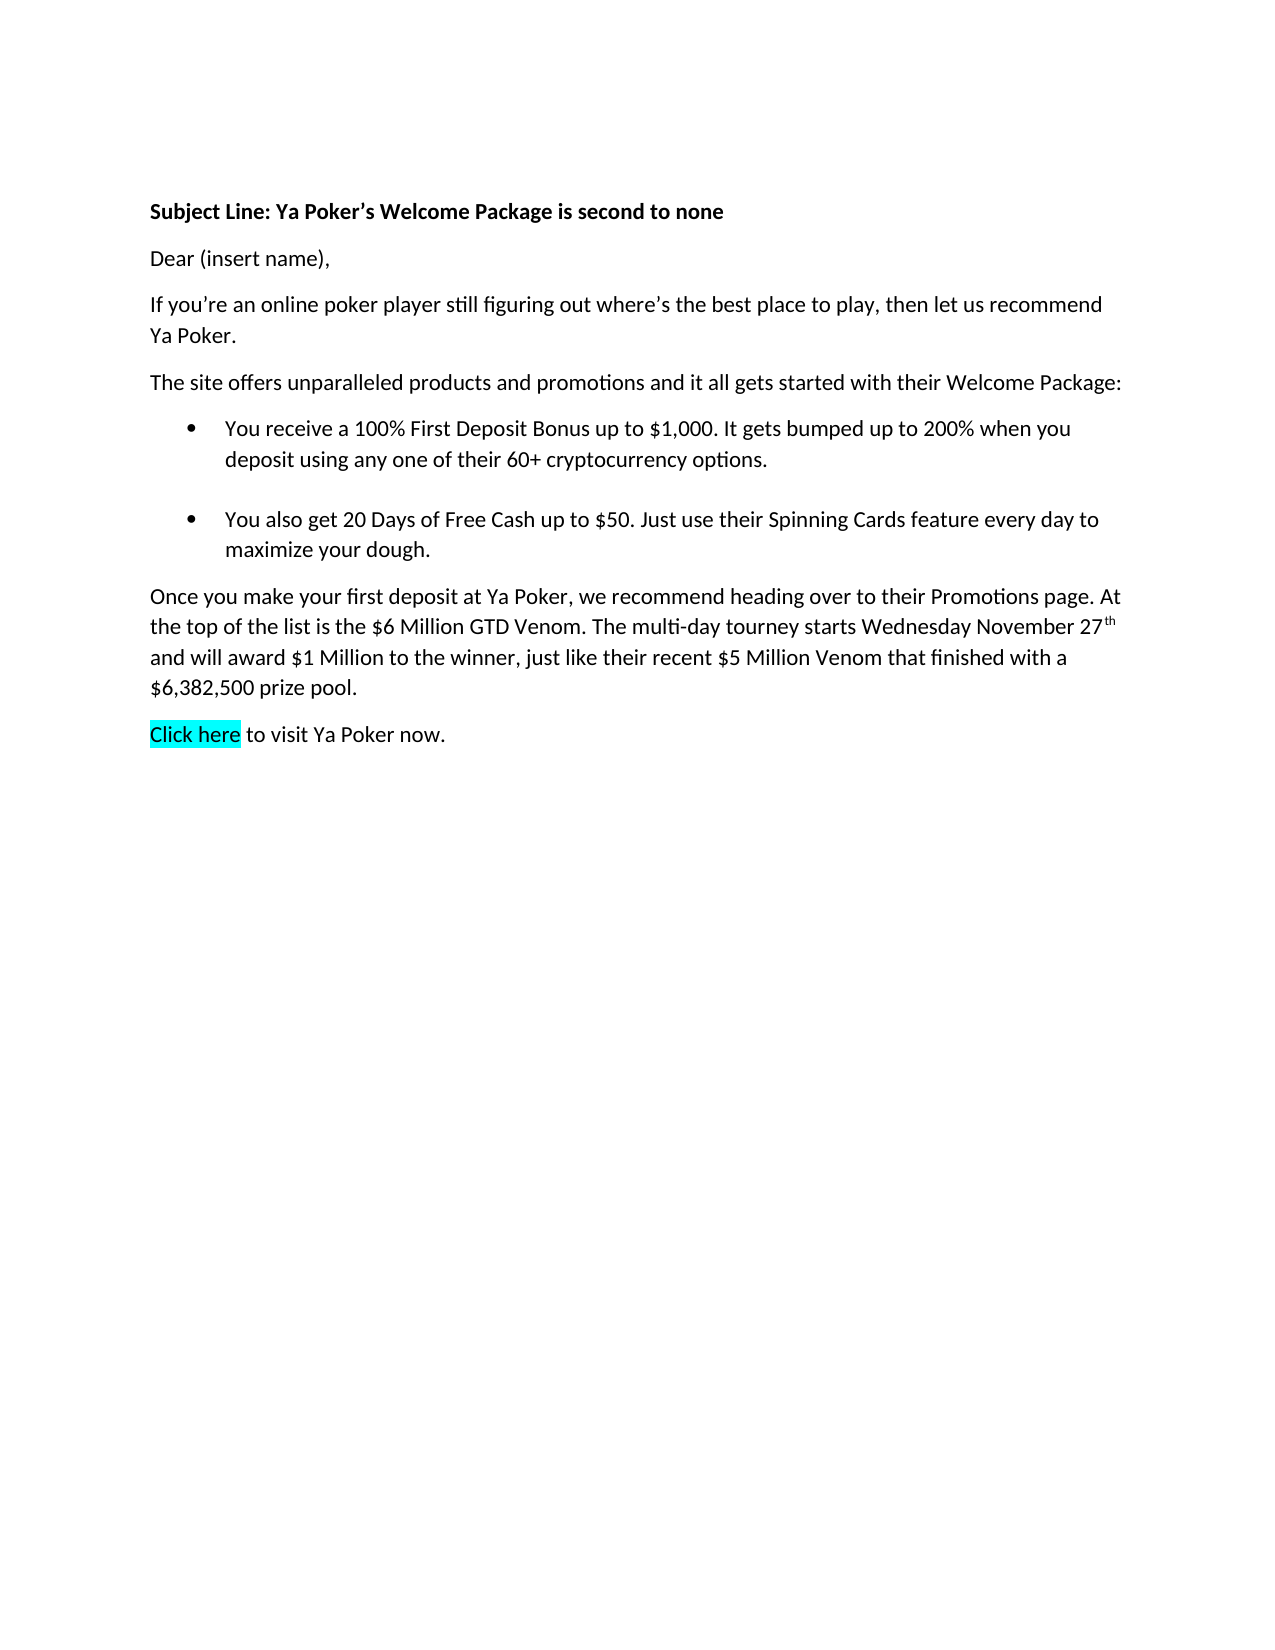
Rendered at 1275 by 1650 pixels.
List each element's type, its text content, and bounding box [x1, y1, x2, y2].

text Click here to visit Ya Poker now. [241, 720, 1125, 748]
text Once you make your first deposit at Ya Poker, we recommend heading over to their Promotions page. At the top of the list is the $6 Million GTD Venom. The multi-day tourney starts Wednesday November 27th and will award $1 Million to the winner, just like their recent $5 Million Venom that finished with a $6,382,500 prize pool. [150, 582, 1125, 701]
text Subject Line: Ya Poker’s Welcome Package is second to none [150, 197, 1125, 225]
text If you’re an online poker player still figuring out where’s the best place to play, then let us recommend Ya Poker. [150, 291, 1125, 349]
list You also get 20 Days of Free Cash up to $50. Just use their Spinning Cards feature every day to maximize your dough. [187, 505, 1125, 563]
list You receive a 100% First Deposit Bonus up to $1,000. It gets bumped up to 200% when you deposit using any one of their 60+ cryptocurrency options. [187, 414, 1125, 473]
text The site offers unparalleled products and promotions and it all gets started with their Welcome Package: [150, 368, 1125, 396]
text Dear (insert name), [150, 244, 1125, 272]
